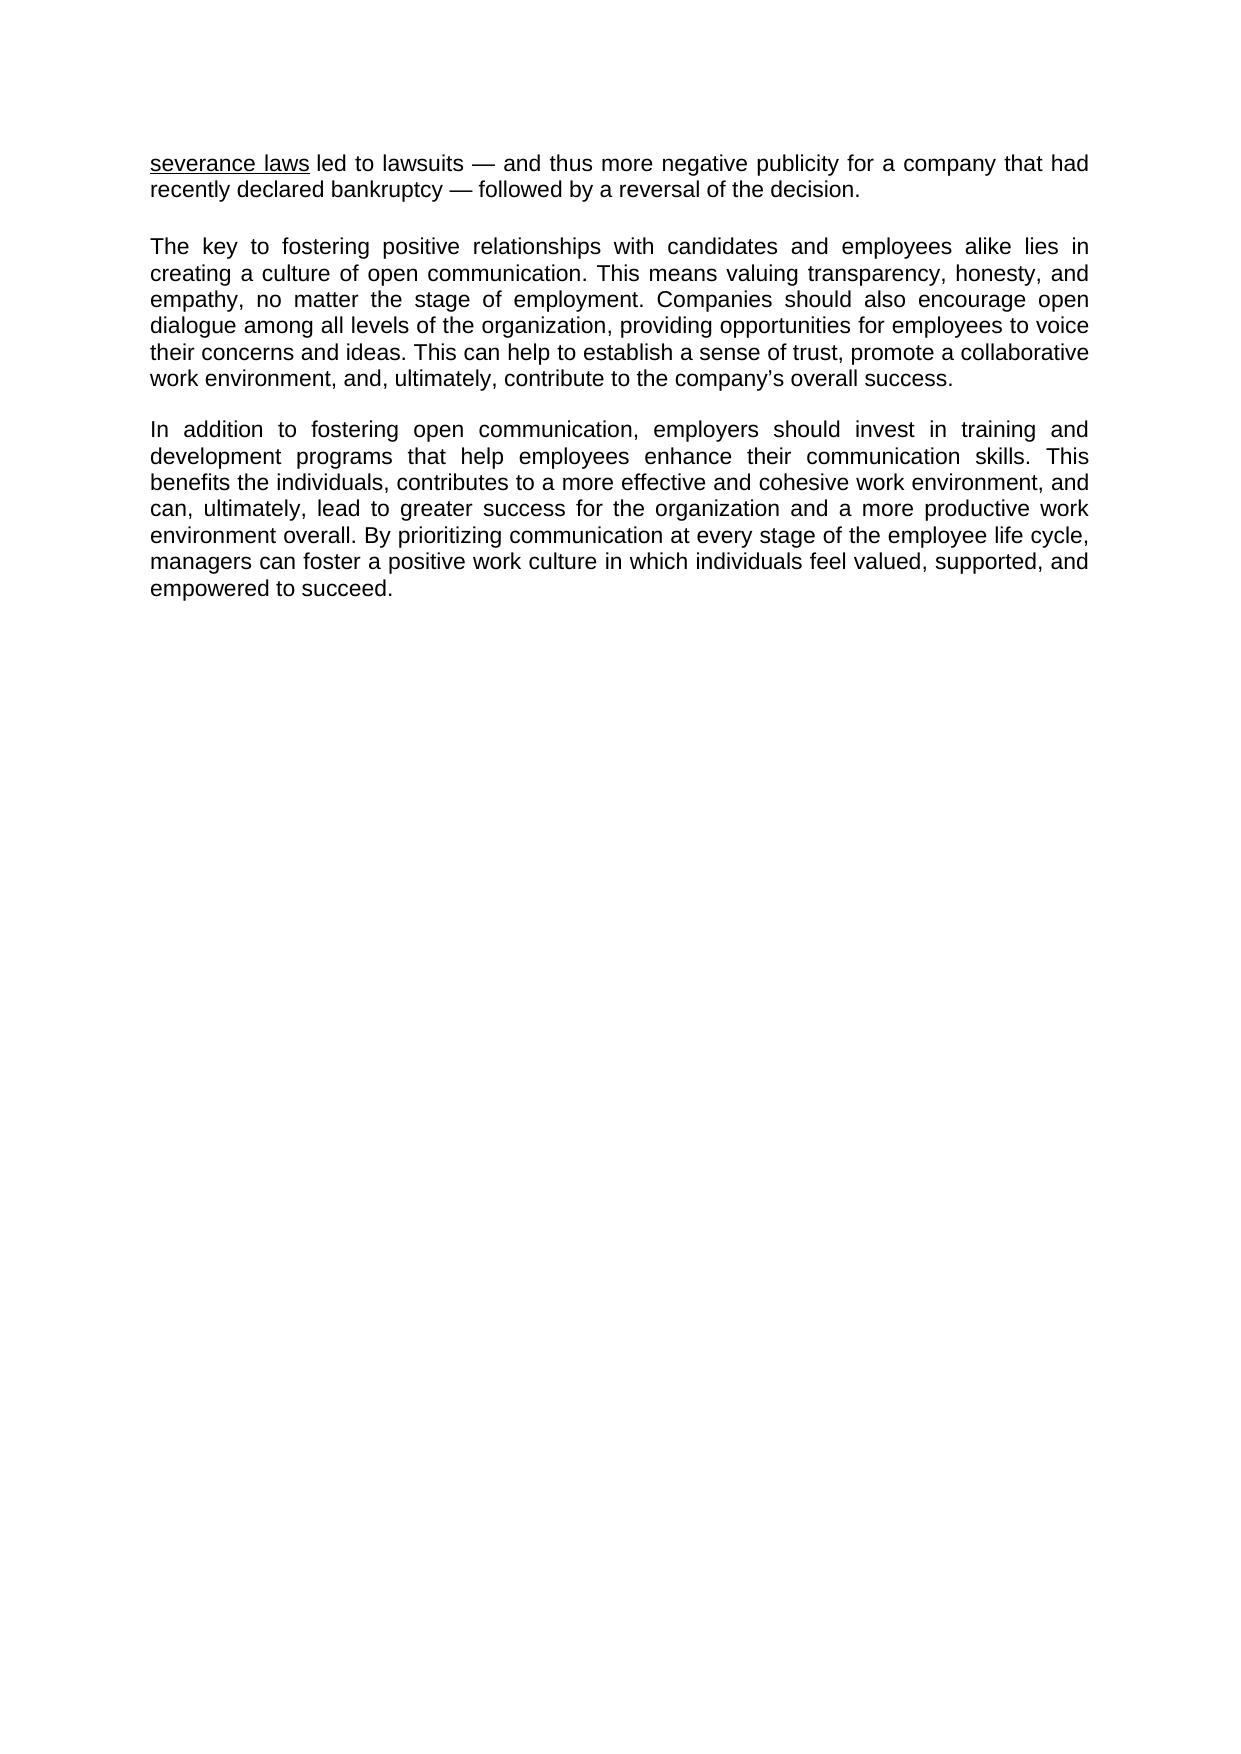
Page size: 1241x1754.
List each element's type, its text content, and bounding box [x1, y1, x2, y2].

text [150, 150, 1090, 203]
text In addition to fostering open communication, employers should invest in training and development programs that help employees enhance their communication skills. This benefits the individuals, contributes to a more effective and cohesive work environment, and can, ultimately, lead to greater success for the organization and a more productive work environment overall. By prioritizing communication at every stage of the employee life cycle, managers can foster a positive work culture in which individuals feel valued, supported, and empowered to succeed. [150, 416, 1090, 601]
text The key to fostering positive relationships with candidates and employees alike lies in creating a culture of open communication. This means valuing transparency, honesty, and empathy, no matter the stage of employment. Companies should also encourage open dialogue among all levels of the organization, providing opportunities for employees to voice their concerns and ideas. This can help to establish a sense of trust, promote a collaborative work environment, and, ultimately, contribute to the company’s overall success. [150, 233, 1090, 391]
